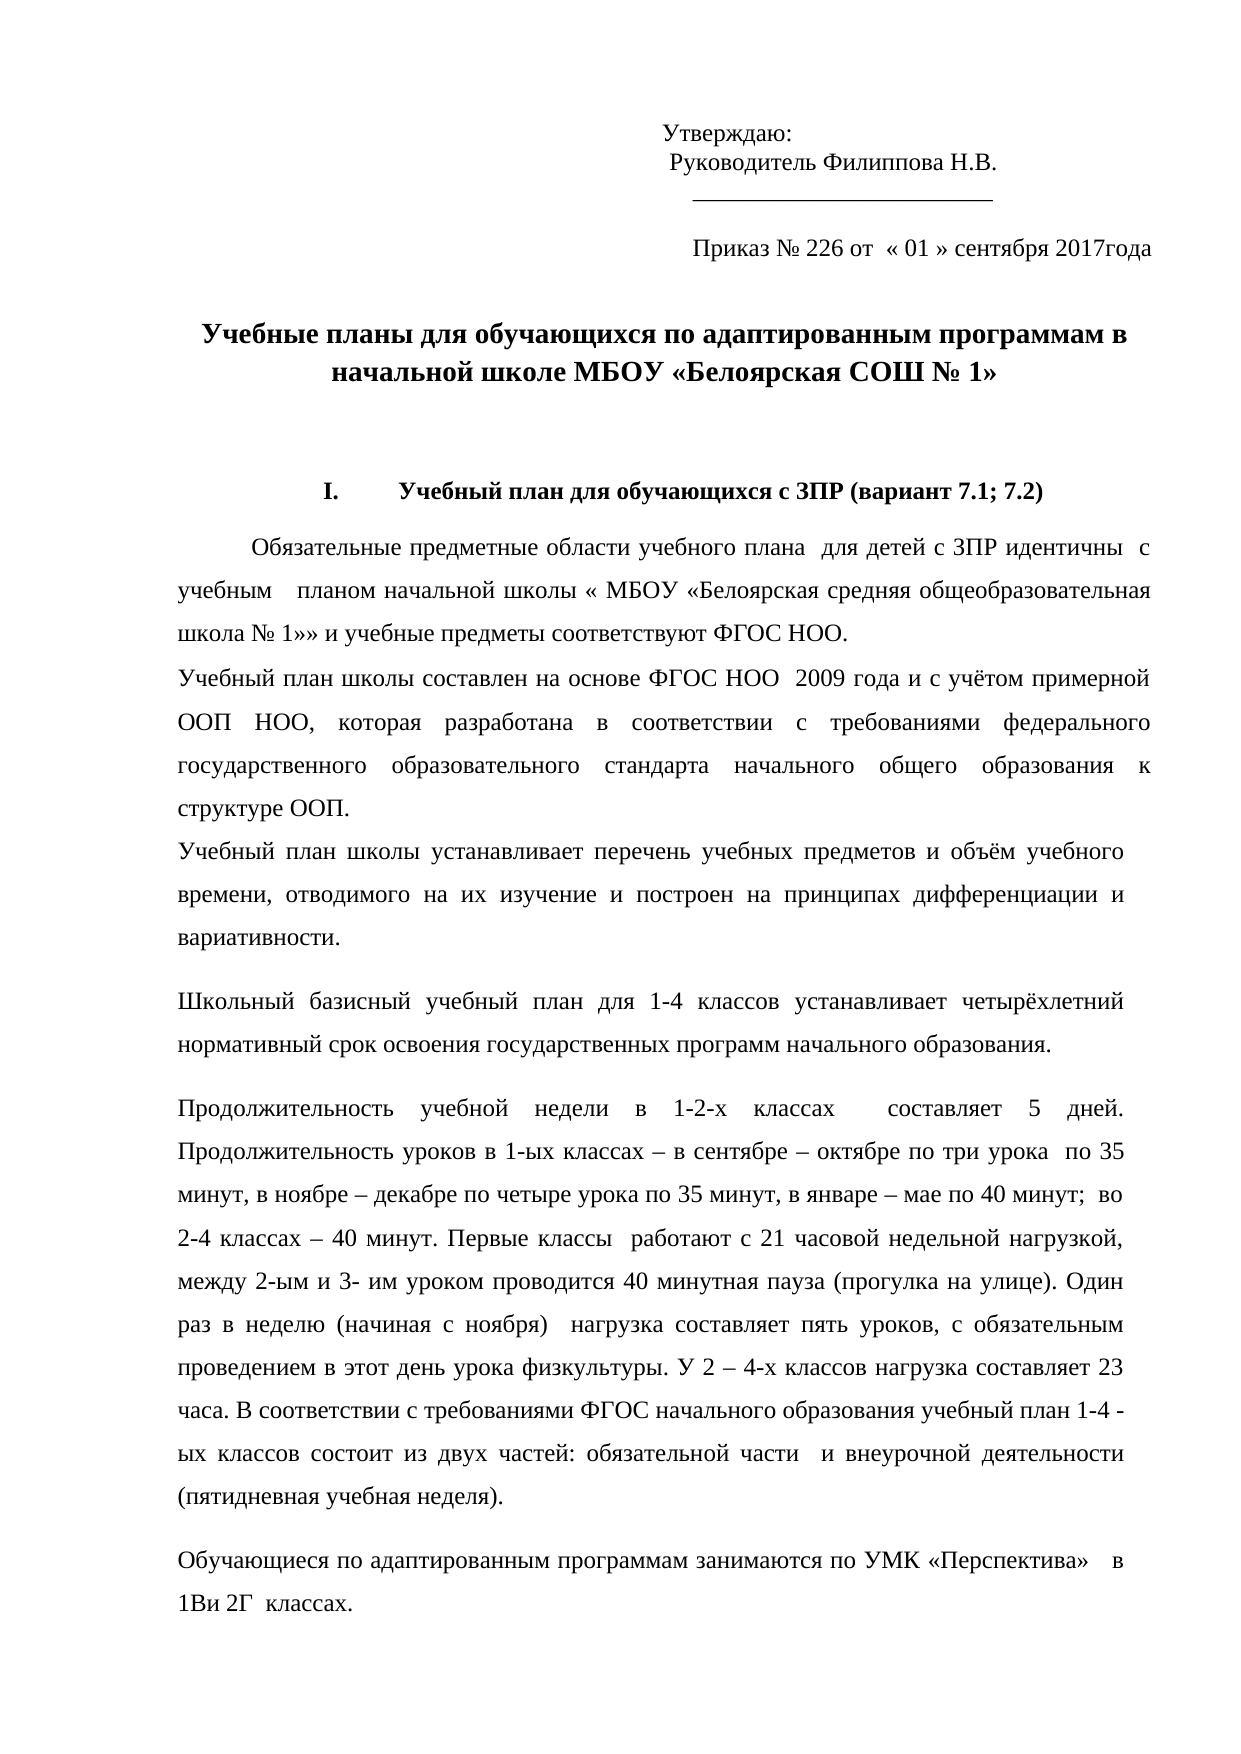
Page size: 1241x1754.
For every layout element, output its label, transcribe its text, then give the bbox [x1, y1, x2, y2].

list Учебный план для обучающихся с ЗПР (вариант 7.1; 7.2) [215, 476, 1152, 505]
text Учебный план школы составлен на основе ФГОС НОО 2009 года и с учётом примерной ООП НОО, которая разработана в соответствии с требованиями федерального государственного образовательного стандарта начального общего образования к структуре ООП. [177, 663, 1152, 822]
text Приказ № 226 от « 01 » сентября 2017года [177, 233, 1152, 262]
text Школьный базисный учебный план для 1-4 классов устанавливает четырёхлетний нормативный срок освоения государственных программ начального образования. [177, 986, 1125, 1058]
text Продолжительность учебной недели в 1-2-х классах составляет 5 дней. Продолжительность уроков в 1-ых классах – в сентябре – октябре по три урока по 35 минут, в ноябре – декабре по четыре урока по 35 минут, в январе – мае по 40 минут; во 2-4 классах – 40 минут. Первые классы работают с 21 часовой недельной нагрузкой, между 2-ым и 3- им уроком проводится 40 минутная пауза (прогулка на улице). Один раз в неделю (начиная с ноября) нагрузка составляет пять уроков, с обязательным проведением в этот день урока физкультуры. У 2 – 4-х классов нагрузка составляет 23 часа. В соответствии с требованиями ФГОС начального образования учебный план 1-4 -ых классов состоит из двух частей: обязательной части и внеурочной деятельности (пятидневная учебная неделя). [177, 1093, 1125, 1510]
text ________________________ [177, 176, 1152, 204]
text Учебный план школы устанавливает перечень учебных предметов и объём учебного времени, отводимого на их изучение и построен на принципах дифференциации и вариативности. [177, 836, 1125, 951]
text Обязательные предметные области учебного плана для детей с ЗПР идентичны с учебным планом начальной школы « МБОУ «Белоярская средняя общеобразовательная школа № 1»» и учебные предметы соответствуют ФГОС НОО. [177, 532, 1152, 647]
text Учебные планы для обучающихся по адаптированным программам в начальной школе МБОУ «Белоярская СОШ № 1» [177, 316, 1152, 388]
text Руководитель Филиппова Н.В. [177, 147, 1152, 176]
text Утверждаю: [177, 118, 1152, 147]
text Обучающиеся по адаптированным программам занимаются по УМК «Перспектива» в 1Ви 2Г классах. [177, 1545, 1125, 1617]
